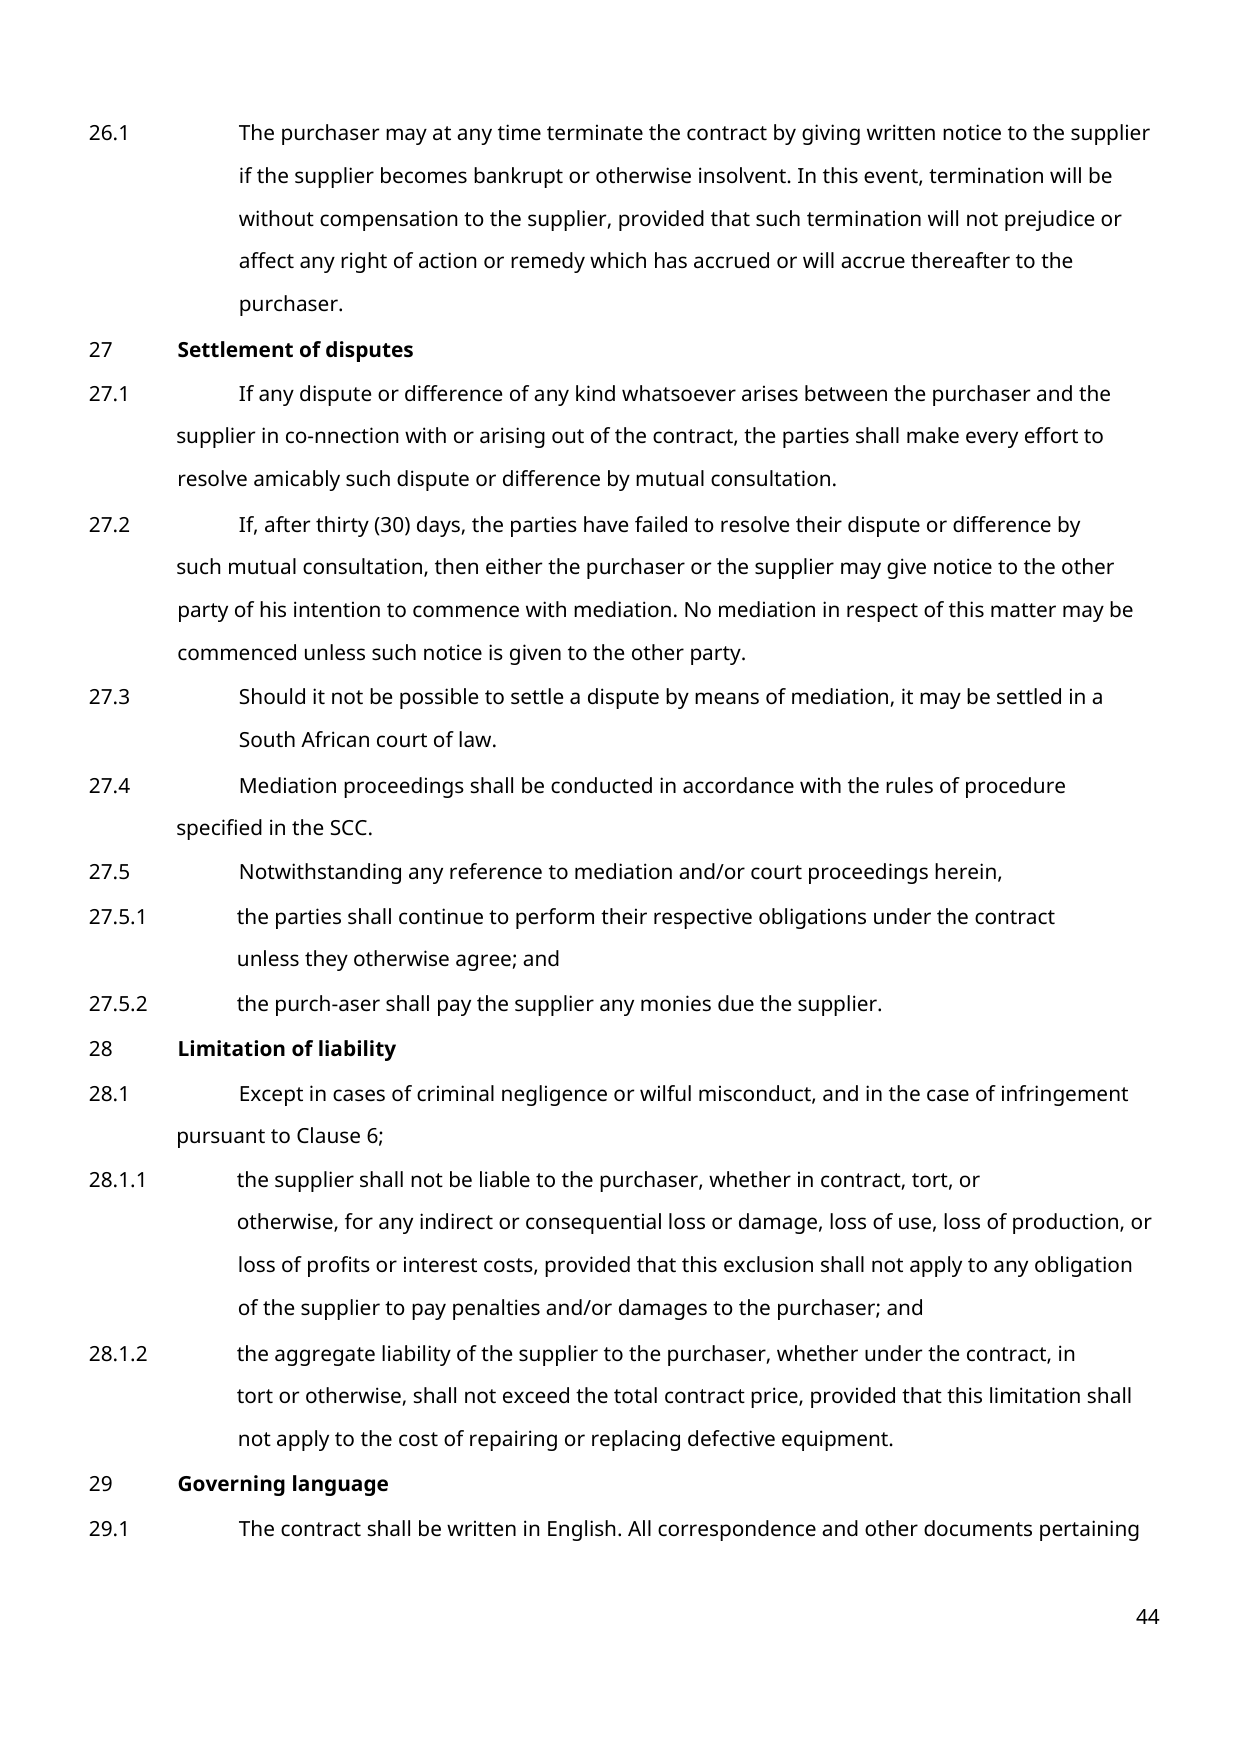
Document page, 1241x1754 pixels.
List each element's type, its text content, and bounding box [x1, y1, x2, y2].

list the supplier shall not be liable to the purchaser, whether in contract, tort, or [89, 1166, 1152, 1194]
text unless they otherwise agree; and [237, 944, 1152, 973]
list the purch-aser shall pay the supplier any monies due the supplier. [89, 989, 1152, 1018]
text supplier in co-nnection with or arising out of the contract, the parties shall make every effort to resolve amicably such dispute or difference by mutual consultation. [176, 422, 1152, 493]
list Notwithstanding any reference to mediation and/or court proceedings herein, [89, 857, 1152, 886]
list The purchaser may at any time terminate the contract by giving written notice to the supplier if the supplier becomes bankrupt or otherwise insolvent. In this event, termination will be without compensation to the supplier, provided that such termination will not prejudice or affect any right of action or remedy which has accrued or will accrue thereafter to the purchaser. [89, 118, 1152, 317]
list the aggregate liability of the supplier to the purchaser, whether under the contract, in [89, 1339, 1152, 1367]
text otherwise, for any indirect or consequential loss or damage, loss of use, loss of production, or loss of profits or interest costs, provided that this exclusion shall not apply to any obligation of the supplier to pay penalties and/or damages to the purchaser; and [237, 1207, 1152, 1322]
list Limitation of liability [89, 1034, 1159, 1063]
text tort or otherwise, shall not exceed the total contract price, provided that this limitation shall not apply to the cost of repairing or replacing defective equipment. [237, 1381, 1152, 1452]
text pursuant to Clause 6; [176, 1121, 1152, 1150]
list Mediation proceedings shall be conducted in accordance with the rules of procedure [89, 771, 1152, 799]
list If any dispute or difference of any kind whatsoever arises between the purchaser and the [89, 379, 1152, 408]
list If, after thirty (30) days, the parties have failed to resolve their dispute or difference by [89, 510, 1152, 538]
list Settlement of disputes [89, 335, 1159, 363]
list The contract shall be written in English. All correspondence and other documents pertaining [89, 1514, 1152, 1543]
list Should it not be possible to settle a dispute by means of mediation, it may be settled in a South African court of law. [89, 682, 1152, 754]
list the parties shall continue to perform their respective obligations under the contract [89, 902, 1152, 931]
list Governing language [89, 1469, 1159, 1498]
text such mutual consultation, then either the purchaser or the supplier may give notice to the other party of his intention to commence with mediation. No mediation in respect of this matter may be commenced unless such notice is given to the other party. [176, 552, 1152, 666]
list Except in cases of criminal negligence or wilful misconduct, and in the case of infringement [89, 1079, 1152, 1108]
text specified in the SCC. [176, 813, 1152, 841]
